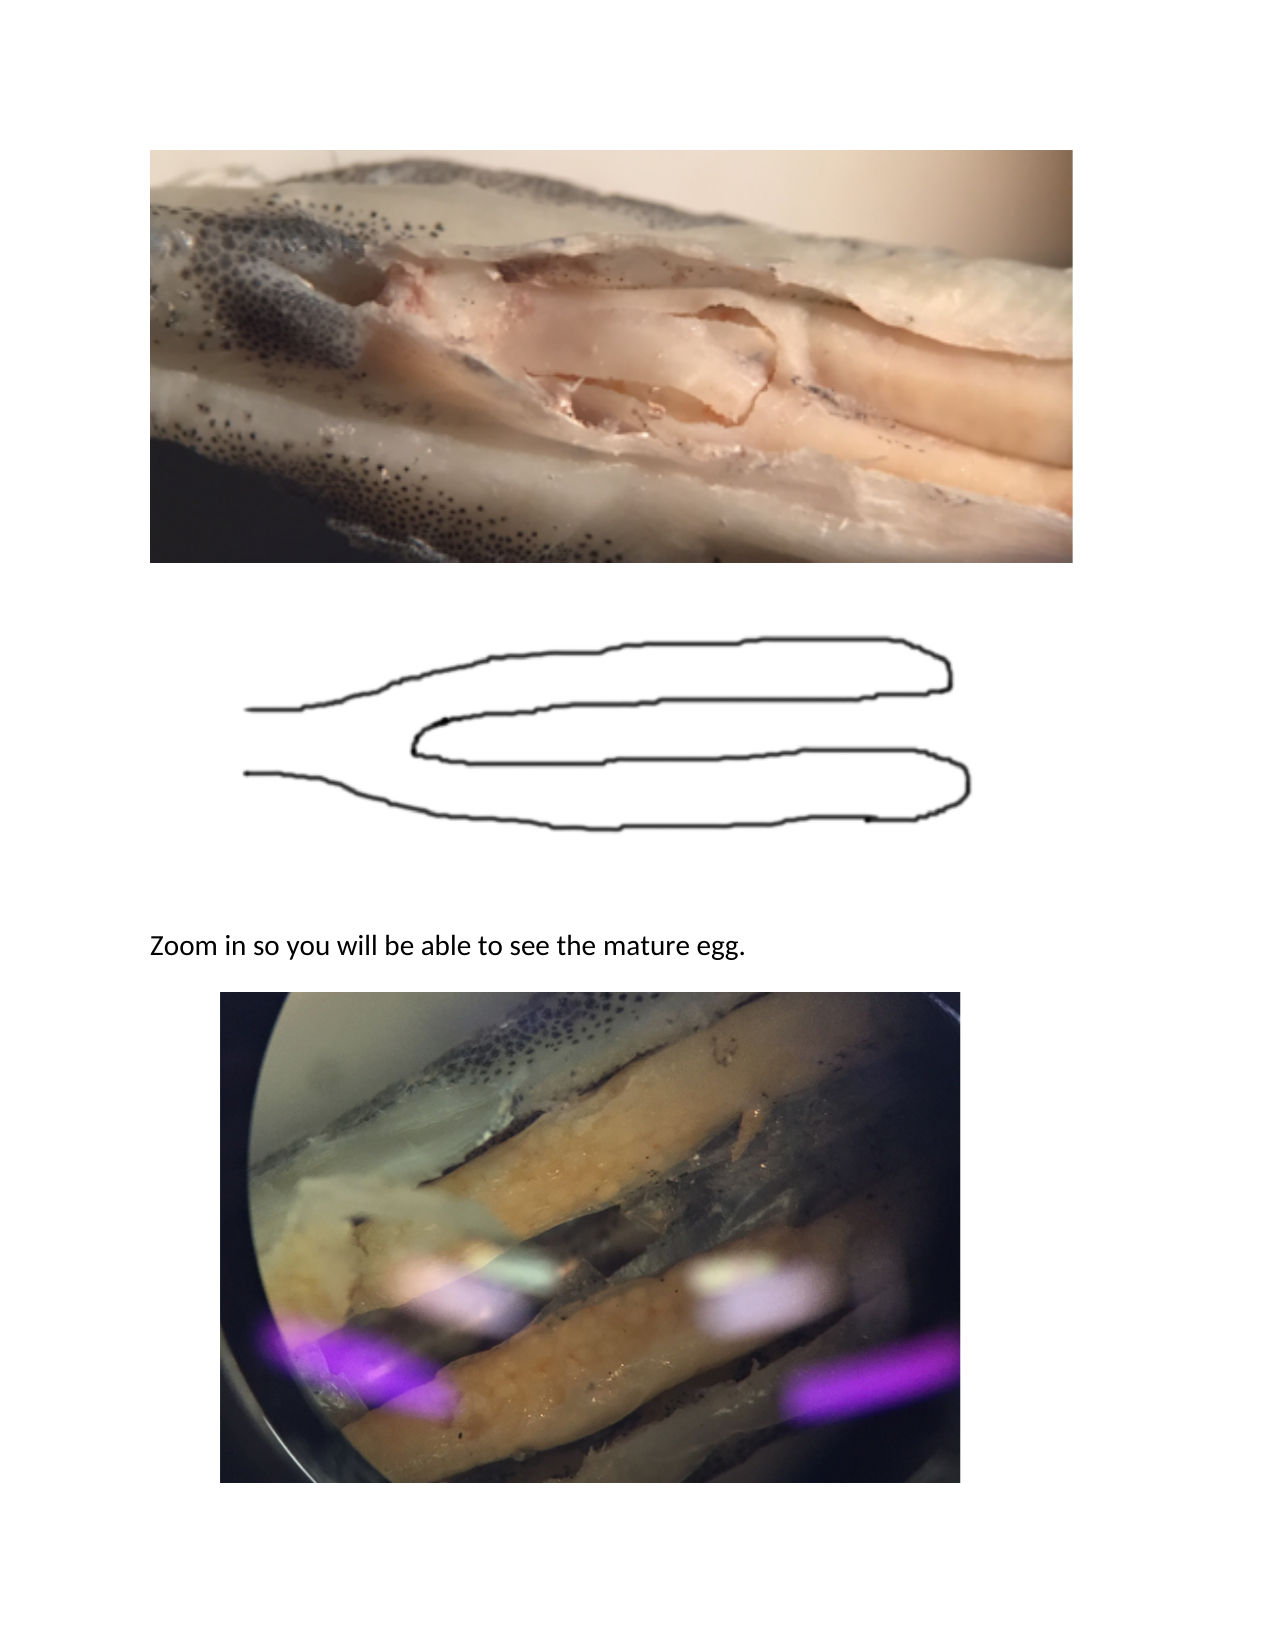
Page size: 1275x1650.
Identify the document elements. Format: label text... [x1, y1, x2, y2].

picture [154, 595, 1005, 898]
picture [150, 150, 1073, 563]
picture [150, 992, 1009, 1483]
text Zoom in so you will be able to see the mature egg. [150, 927, 1125, 963]
